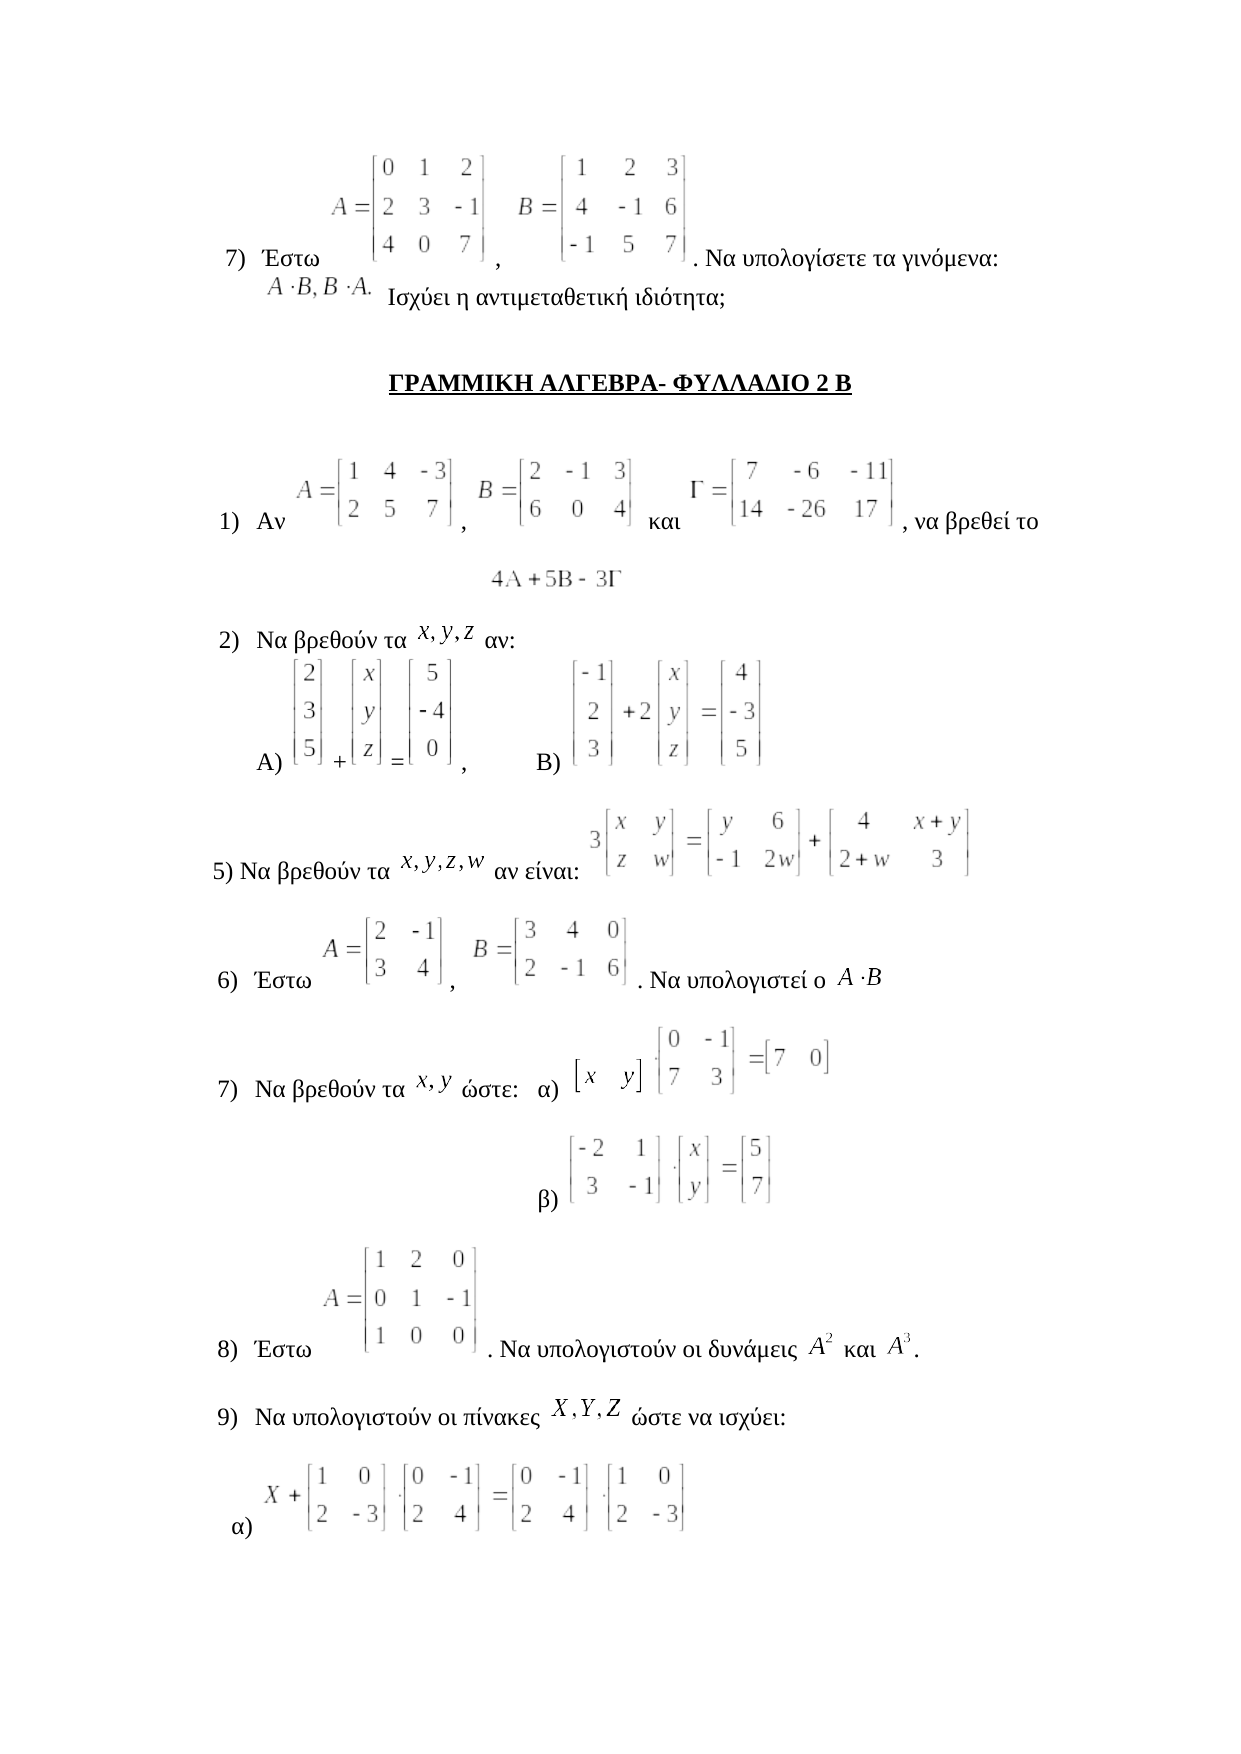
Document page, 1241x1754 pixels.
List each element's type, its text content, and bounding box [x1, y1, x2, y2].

list Αν , και , να βρεθεί το [219, 454, 1053, 535]
list Να βρεθούν τα αν: [219, 621, 1053, 654]
text 5) Να βρεθούν τα αν είναι: [187, 804, 1053, 885]
list Έστω , . Να υπολογιστεί ο [217, 914, 1053, 994]
list Έστω , . Να υπολογίσετε τα γινόμενα: Ισχύει η αντιμεταθετική ιδιότητα; [225, 150, 1053, 311]
text α) [225, 1459, 1053, 1540]
list Να βρεθούν τα ώστε: α) [217, 1023, 1053, 1103]
text β) [225, 1132, 1053, 1212]
text ΓΡΑΜΜΙΚΗ ΑΛΓΕΒΡΑ- ΦΥΛΛΑΔΙΟ 2 Β [187, 368, 1053, 397]
list Να υπολογιστούν οι πίνακες ώστε να ισχύει: [217, 1392, 1053, 1431]
text Α) +=, Β) [256, 654, 1053, 776]
list Έστω . Να υπολογιστούν οι δυνάμεις και . [217, 1241, 1053, 1363]
